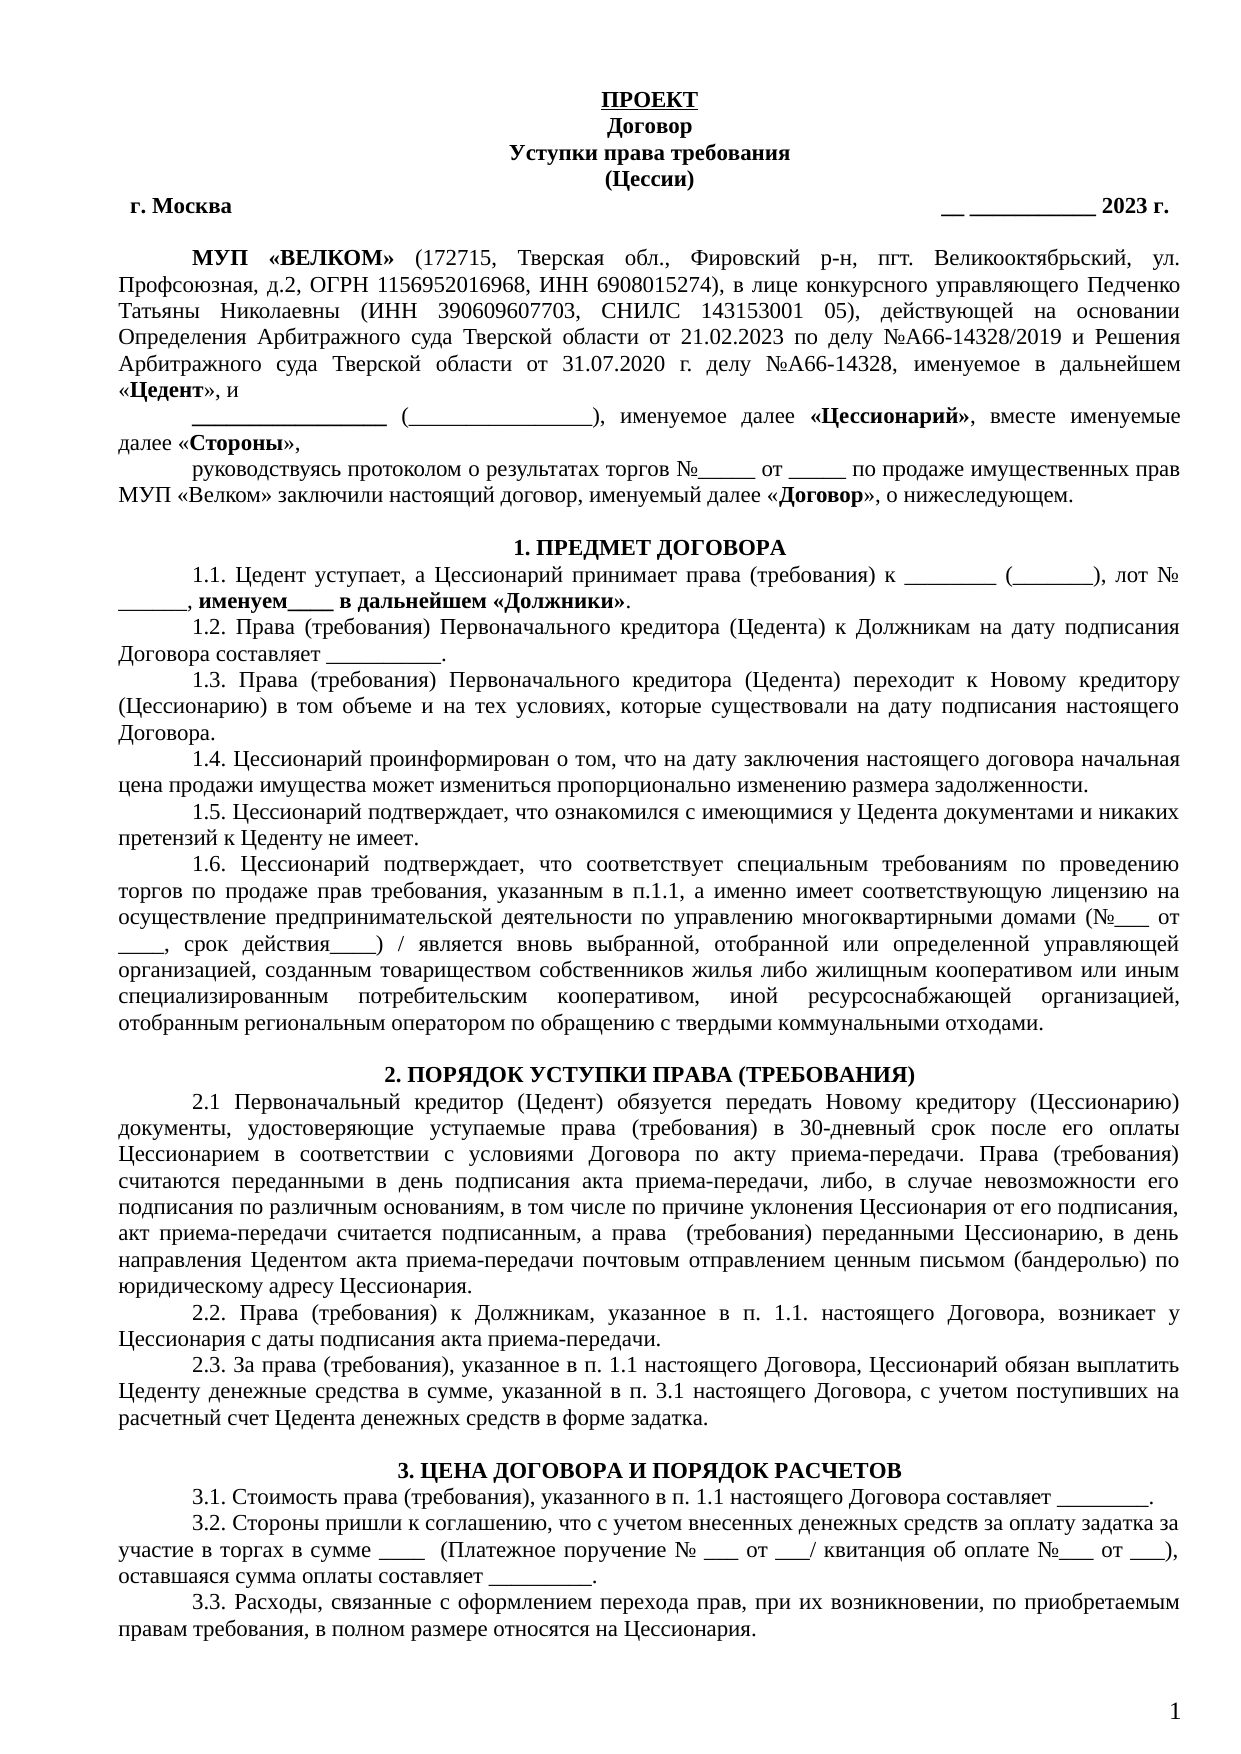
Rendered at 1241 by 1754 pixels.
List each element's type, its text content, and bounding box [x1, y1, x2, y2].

text руководствуясь протоколом о результатах торгов №_____ от _____ по продаже имущественных прав МУП «Велком» заключили настоящий договор, именуемый далее «Договор», о нижеследующем. [118, 455, 1181, 508]
text (Цессии) [118, 165, 1181, 192]
text г. Москва __ ___________ 2023 г. [118, 192, 1181, 218]
text 1.2. Права (требования) Первоначального кредитора (Цедента) к Должникам на дату подписания Договора составляет __________. [118, 613, 1181, 666]
text 1.1. Цедент уступает, а Цессионарий принимает права (требования) к ________ (_______), лот № ______, именуем____ в дальнейшем «Должники». [118, 561, 1181, 613]
text 1.3. Права (требования) Первоначального кредитора (Цедента) переходит к Новому кредитору (Цессионарию) в том объеме и на тех условиях, которые существовали на дату подписания настоящего Договора. [118, 666, 1181, 745]
text 2.1 Первоначальный кредитор (Цедент) обязуется передать Новому кредитору (Цессионарию) документы, удостоверяющие уступаемые права (требования) в 30-дневный срок после его оплаты Цессионарием в соответствии с условиями Договора по акту приема-передачи. Права (требования) считаются переданными в день подписания акта приема-передачи, либо, в случае невозможности его подписания по различным основаниям, в том числе по причине уклонения Цессионария от его подписания, акт приема-передачи считается подписанным, а права (требования) переданными Цессионарию, в день направления Цедентом акта приема-передачи почтовым отправлением ценным письмом (бандеролью) по юридическому адресу Цессионария. [118, 1088, 1181, 1298]
text 3.2. Стороны пришли к соглашению, что с учетом внесенных денежных средств за оплату задатка за участие в торгах в сумме ____ (Платежное поручение № ___ от ___/ квитанция об оплате №___ от ___), оставшаяся сумма оплаты составляет _________. [118, 1509, 1181, 1588]
text 1.4. Цессионарий проинформирован о том, что на дату заключения настоящего договора начальная цена продажи имущества может измениться пропорционально изменению размера задолженности. [118, 745, 1181, 798]
text _________________ (________________), именуемое далее «Цессионарий», вместе именуемые далее «Стороны», [118, 402, 1181, 455]
text 1. ПРЕДМЕТ ДОГОВОРА [118, 534, 1181, 561]
text ПРОЕКТ [118, 86, 1181, 113]
text 2. ПОРЯДОК УСТУПКИ ПРАВА (ТРЕБОВАНИЯ) [118, 1061, 1181, 1088]
text 3.1. Стоимость права (требования), указанного в п. 1.1 настоящего Договора составляет ________. [118, 1483, 1181, 1509]
text МУП «ВЕЛКОМ» (172715, Тверская обл., Фировский р-н, пгт. Великооктябрьский, ул. Профсоюзная, д.2, ОГРН 1156952016968, ИНН 6908015274), в лице конкурсного управляющего Педченко Татьяны Николаевны (ИНН 390609607703, СНИЛС 143153001 05), действующей на основании Определения Арбитражного суда Тверской области от 21.02.2023 по делу №А66-14328/2019 и Решения Арбитражного суда Тверской области от 31.07.2020 г. делу №А66-14328, именуемое в дальнейшем «Цедент», и [118, 244, 1181, 402]
text Договор [118, 113, 1181, 139]
text 2.2. Права (требования) к Должникам, указанное в п. 1.1. настоящего Договора, возникает у Цессионария с даты подписания акта приема-передачи. [118, 1298, 1181, 1351]
text 2.3. За права (требования), указанное в п. 1.1 настоящего Договора, Цессионарий обязан выплатить Цеденту денежные средства в сумме, указанной в п. 3.1 настоящего Договора, с учетом поступивших на расчетный счет Цедента денежных средств в форме задатка. [118, 1351, 1181, 1430]
text 3. ЦЕНА ДОГОВОРА И ПОРЯДОК РАСЧЕТОВ [118, 1457, 1181, 1483]
text Уступки права требования [118, 139, 1181, 165]
text 1.5. Цессионарий подтверждает, что ознакомился с имеющимися у Цедента документами и никаких претензий к Цеденту не имеет. [118, 798, 1181, 851]
text 3.3. Расходы, связанные с оформлением перехода прав, при их возникновении, по приобретаемым правам требования, в полном размере относятся на Цессионария. [118, 1588, 1181, 1641]
text 1.6. Цессионарий подтверждает, что соответствует специальным требованиям по проведению торгов по продаже прав требования, указанным в п.1.1, а именно имеет соответствующую лицензию на осуществление предпринимательской деятельности по управлению многоквартирными домами (№___ от ____, срок действия____) / является вновь выбранной, отобранной или определенной управляющей организацией, созданным товариществом собственников жилья либо жилищным кооперативом или иным специализированным потребительским кооперативом, иной ресурсоснабжающей организацией, отобранным региональным оператором по обращению с твердыми коммунальными отходами. [118, 851, 1181, 1035]
